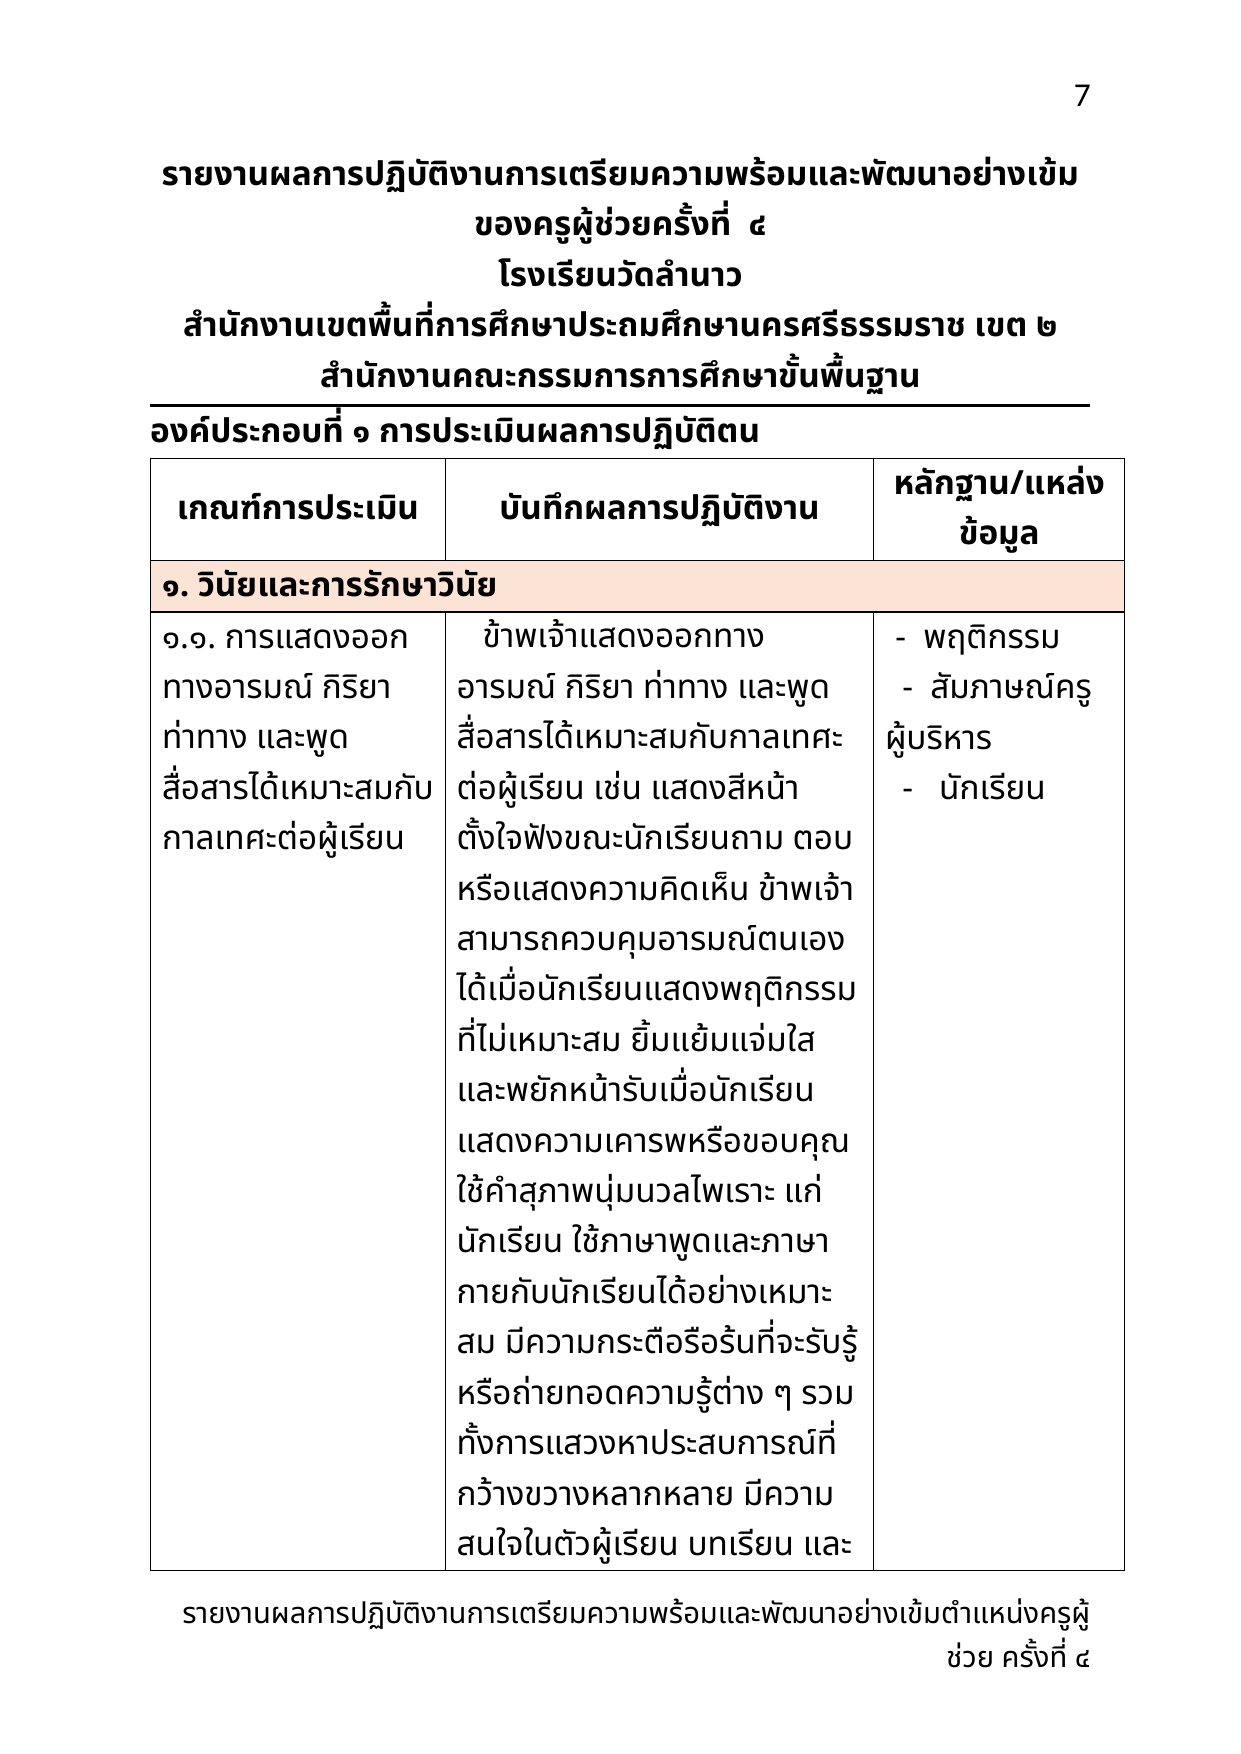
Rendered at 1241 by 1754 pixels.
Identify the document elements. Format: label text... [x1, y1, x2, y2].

table_header หลักฐาน/แหล่งข้อมูล [874, 459, 1124, 560]
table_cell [446, 613, 873, 1570]
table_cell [874, 613, 1124, 1570]
table_header เกณฑ์การประเมิน [151, 459, 445, 560]
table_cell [151, 613, 445, 1570]
text องค์ประกอบที่ ๑ การประเมินผลการปฏิบัติตน [150, 407, 1090, 458]
text โรงเรียนวัดลำนาว [150, 251, 1090, 301]
text รายงานผลการปฏิบัติงานการเตรียมความพร้อมและพัฒนาอย่างเข้มของครูผู้ช่วยครั้งที่ ๔ [150, 150, 1090, 251]
text สำนักงานเขตพื้นที่การศึกษาประถมศึกษานครศรีธรรมราช เขต ๒ [150, 301, 1090, 352]
table_header บันทึกผลการปฏิบัติงาน [446, 459, 873, 560]
table_cell ๑. วินัยและการรักษาวินัย [151, 561, 1124, 611]
text สำนักงานคณะกรรมการการศึกษาขั้นพื้นฐาน [150, 352, 1090, 404]
